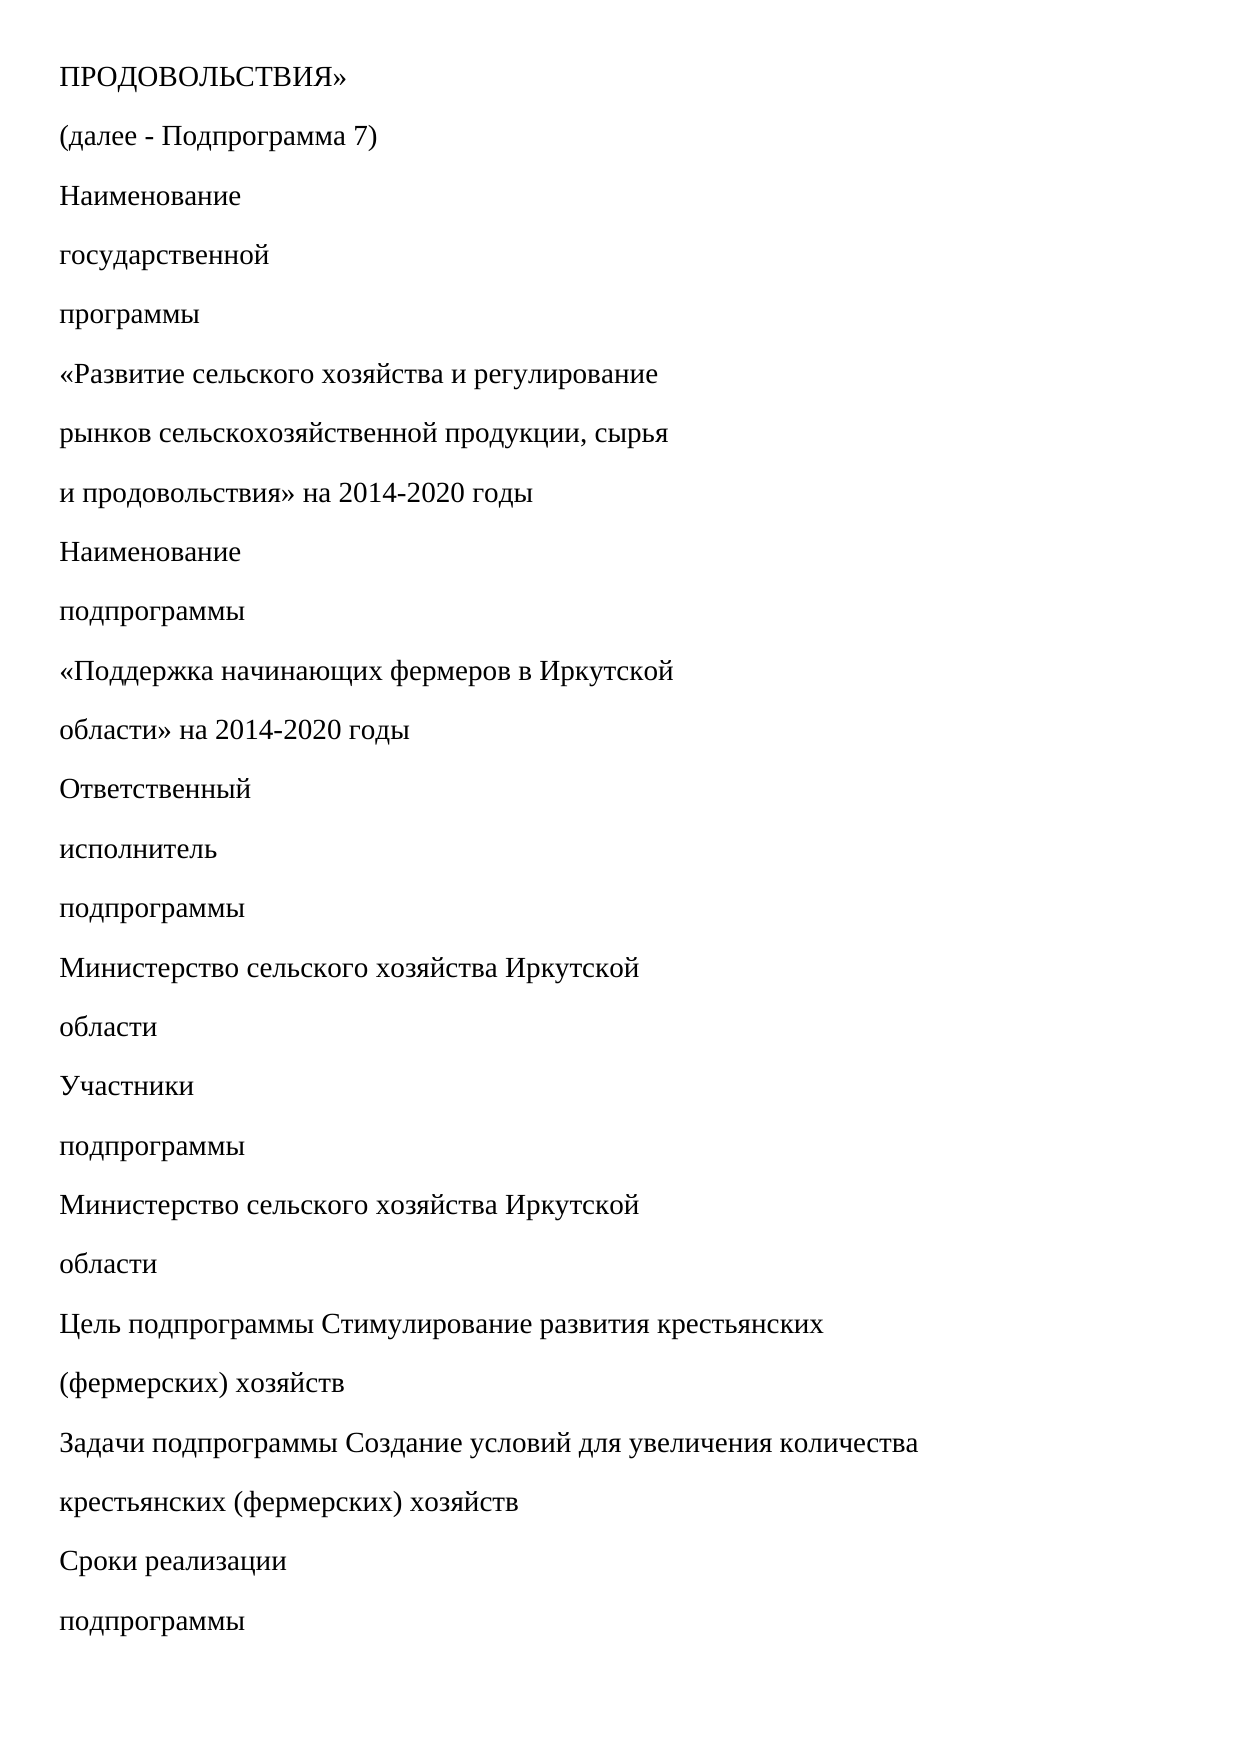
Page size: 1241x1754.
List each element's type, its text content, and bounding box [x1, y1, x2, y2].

text области» на 2014-2020 годы [59, 712, 1181, 746]
text Участники [59, 1068, 1181, 1102]
text исполнитель [59, 831, 1181, 864]
text Ответственный [59, 772, 1181, 805]
text Наименование [59, 178, 1181, 211]
text рынков сельскохозяйственной продукции, сырья [59, 415, 1181, 449]
text Наименование [59, 534, 1181, 568]
text Министерство сельского хозяйства Иркутской [59, 1187, 1181, 1221]
text (фермерских) хозяйств [59, 1365, 1181, 1399]
text Задачи подпрограммы Создание условий для увеличения количества [59, 1425, 1181, 1458]
text «Поддержка начинающих фермеров в Иркутской [59, 653, 1181, 686]
text подпрограммы [59, 1603, 1181, 1636]
text подпрограммы [59, 1128, 1181, 1161]
text программы [59, 297, 1181, 330]
text и продовольствия» на 2014-2020 годы [59, 475, 1181, 508]
text области [59, 1247, 1181, 1280]
text крестьянских (фермерских) хозяйств [59, 1484, 1181, 1518]
text подпрограммы [59, 890, 1181, 924]
text области [59, 1009, 1181, 1043]
text (далее - Подпрограмма 7) [59, 118, 1181, 152]
text подпрограммы [59, 593, 1181, 627]
text государственной [59, 237, 1181, 271]
text Сроки реализации [59, 1543, 1181, 1577]
text Цель подпрограммы Стимулирование развития крестьянских [59, 1306, 1181, 1339]
text ПРОДОВОЛЬСТВИЯ» [59, 59, 1181, 93]
text Министерство сельского хозяйства Иркутской [59, 950, 1181, 983]
text «Развитие сельского хозяйства и регулирование [59, 356, 1181, 389]
